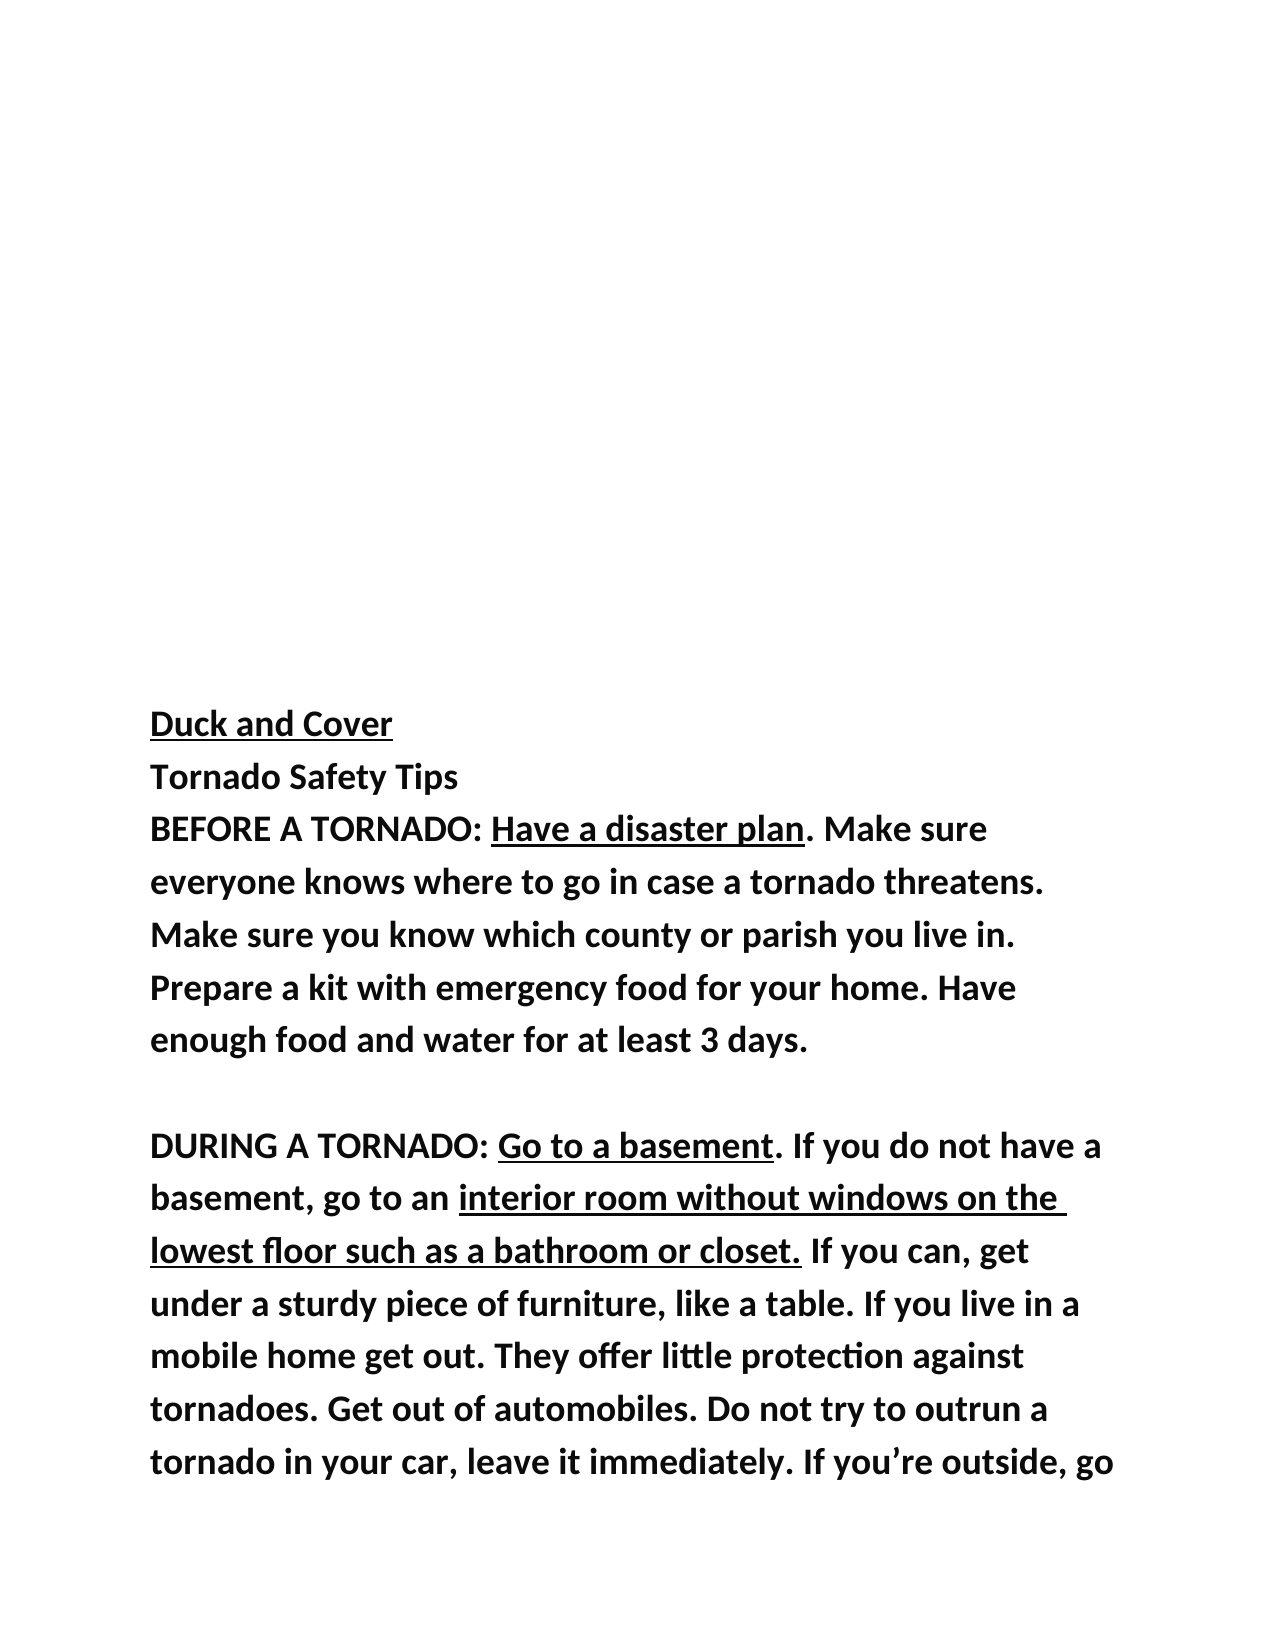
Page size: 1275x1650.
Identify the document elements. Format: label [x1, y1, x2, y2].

text [150, 150, 1125, 1484]
